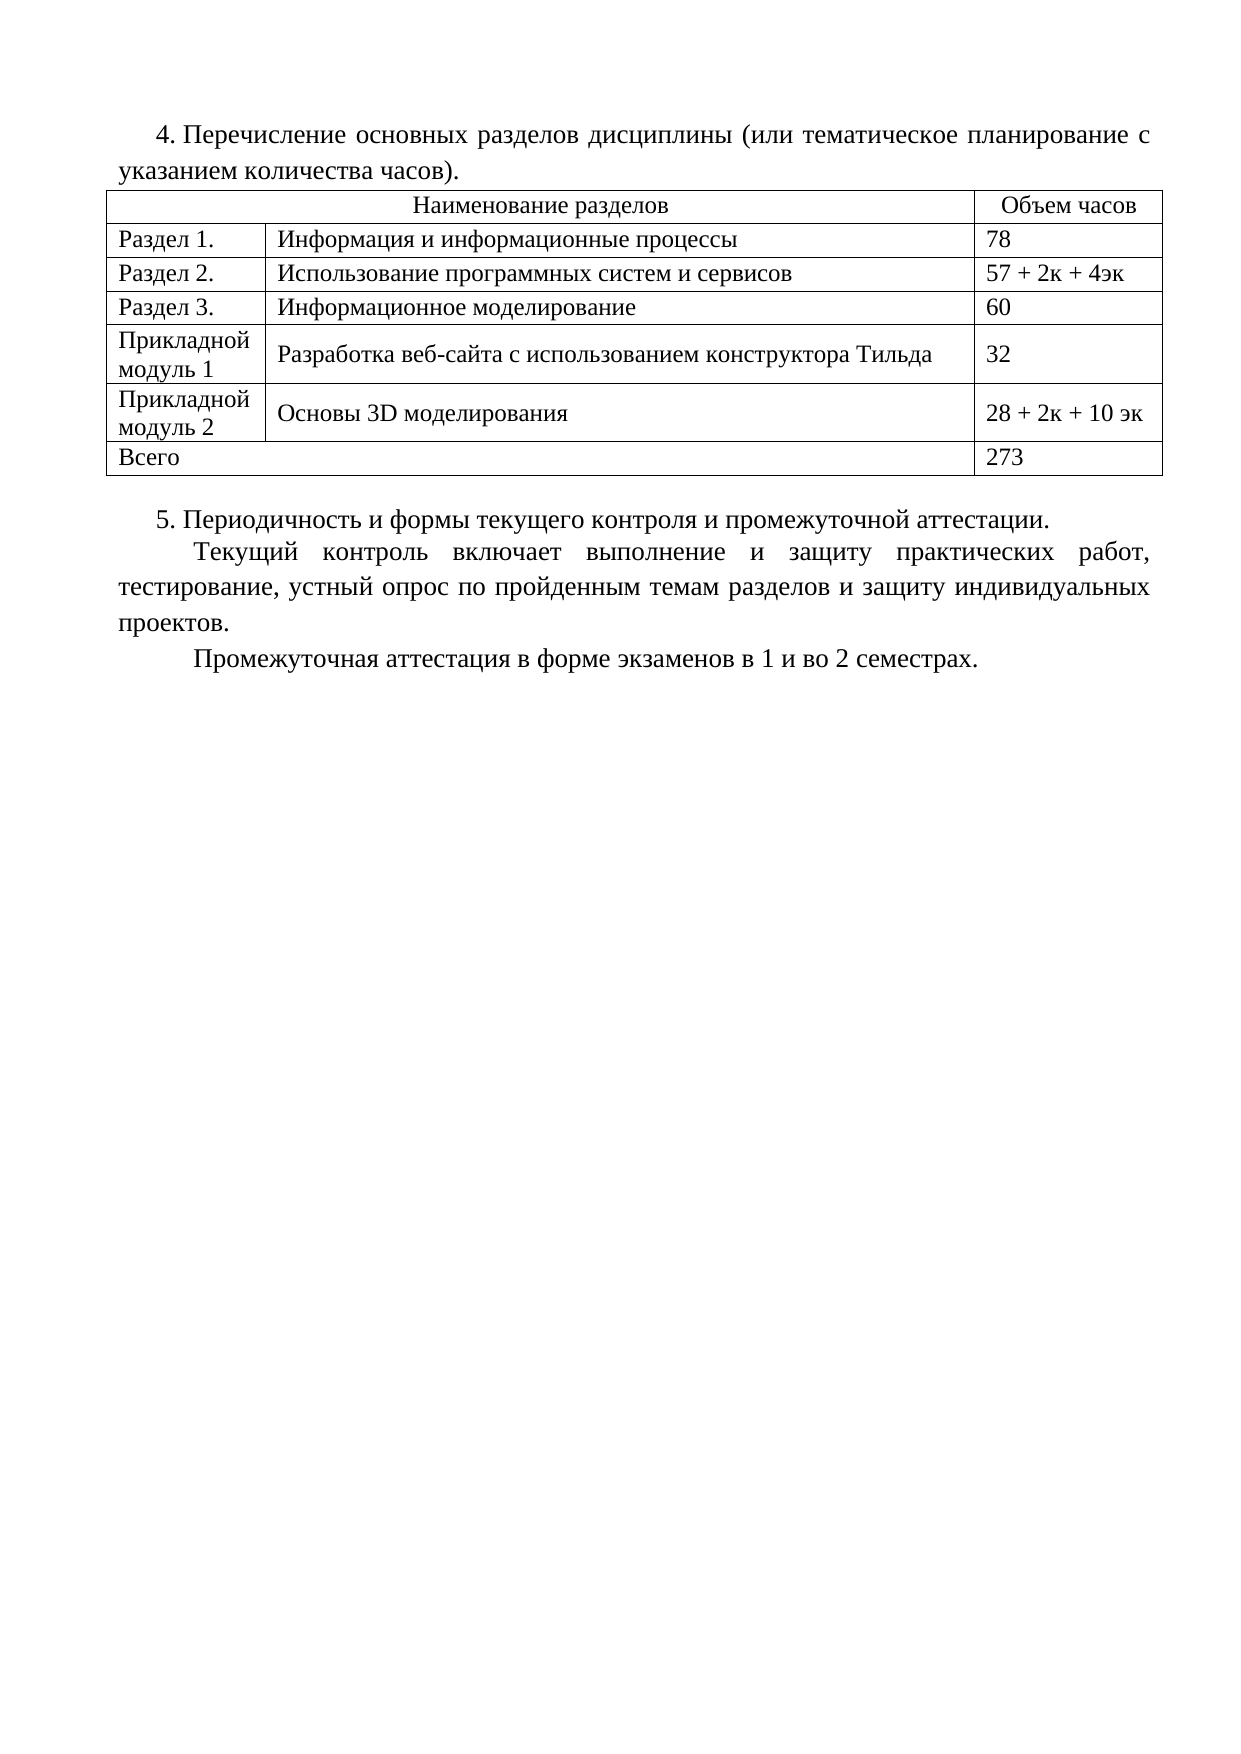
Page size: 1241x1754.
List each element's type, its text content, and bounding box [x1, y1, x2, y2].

table_cell Прикладной модуль 1 [107, 325, 265, 383]
list Перечисление основных разделов дисциплины (или тематическое планирование с указанием количества часов). [118, 118, 1152, 185]
table_cell 57 + 2к + 4эк [975, 258, 1162, 291]
list Периодичность и формы текущего контроля и промежуточной аттестации. [156, 503, 1152, 535]
table_cell Раздел 1. [107, 224, 265, 257]
list Текущий контроль включает выполнение и защиту практических работ, тестирование, устный опрос по пройденным темам разделов и защиту индивидуальных проектов. [118, 535, 1152, 637]
table_cell 28 + 2к + 10 эк [975, 384, 1162, 441]
table_cell 273 [975, 442, 1162, 475]
table_cell Раздел 3. [107, 292, 265, 324]
table_cell Информация и информационные процессы [266, 224, 974, 257]
table_cell Использование программных систем и сервисов [266, 258, 974, 291]
table_cell Информационное моделирование [266, 292, 974, 324]
table_cell 60 [975, 292, 1162, 324]
table_cell Раздел 2. [107, 258, 265, 291]
table_cell Прикладной модуль 2 [107, 384, 265, 441]
table_header Наименование разделов [107, 191, 974, 223]
table_cell 78 [975, 224, 1162, 257]
table_cell Разработка веб-сайта с использованием конструктора Тильда [266, 325, 974, 383]
table_header Объем часов [975, 191, 1162, 223]
table_cell 32 [975, 325, 1162, 383]
list Промежуточная аттестация в форме экзаменов в 1 и во 2 семестрах. [118, 642, 1152, 673]
table_cell Всего [107, 442, 974, 475]
table_cell Основы 3D моделирования [266, 384, 974, 441]
